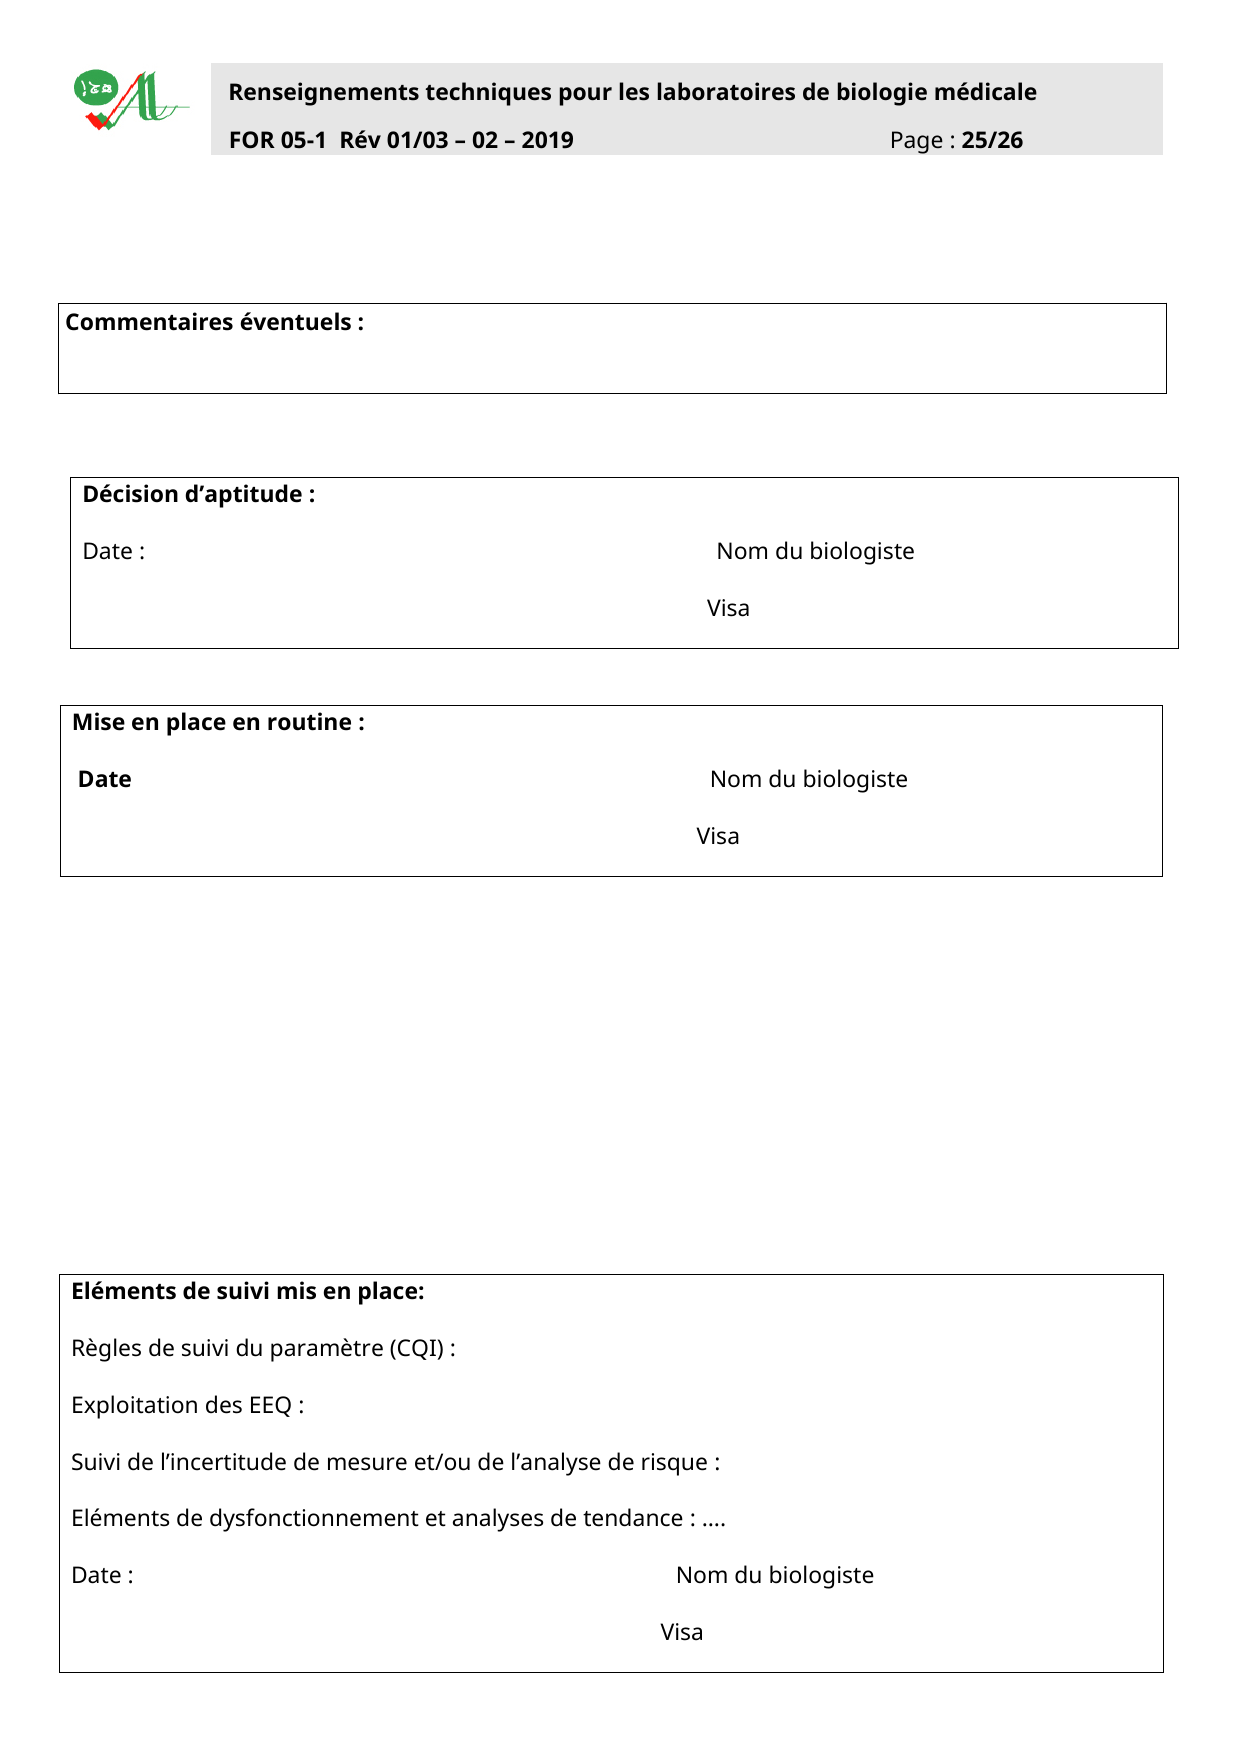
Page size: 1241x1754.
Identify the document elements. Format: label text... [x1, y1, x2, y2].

picture [70, 63, 196, 137]
table_header Mise en place en routine : Date Nom du biologiste Visa [61, 706, 1162, 876]
text Commentaires éventuels : [59, 304, 1166, 337]
table_header Décision d’aptitude : Date : Nom du biologiste Visa [71, 478, 1178, 647]
table_header Eléments de suivi mis en place: Règles de suivi du paramètre (CQI) : Exploitation des EEQ : Suivi de l’incertitude de mesure et/ou de l’analyse de risque : Eléments de dysfonctionnement et analyses de tendance : …. Date : Nom du biologiste Visa [60, 1275, 1163, 1672]
